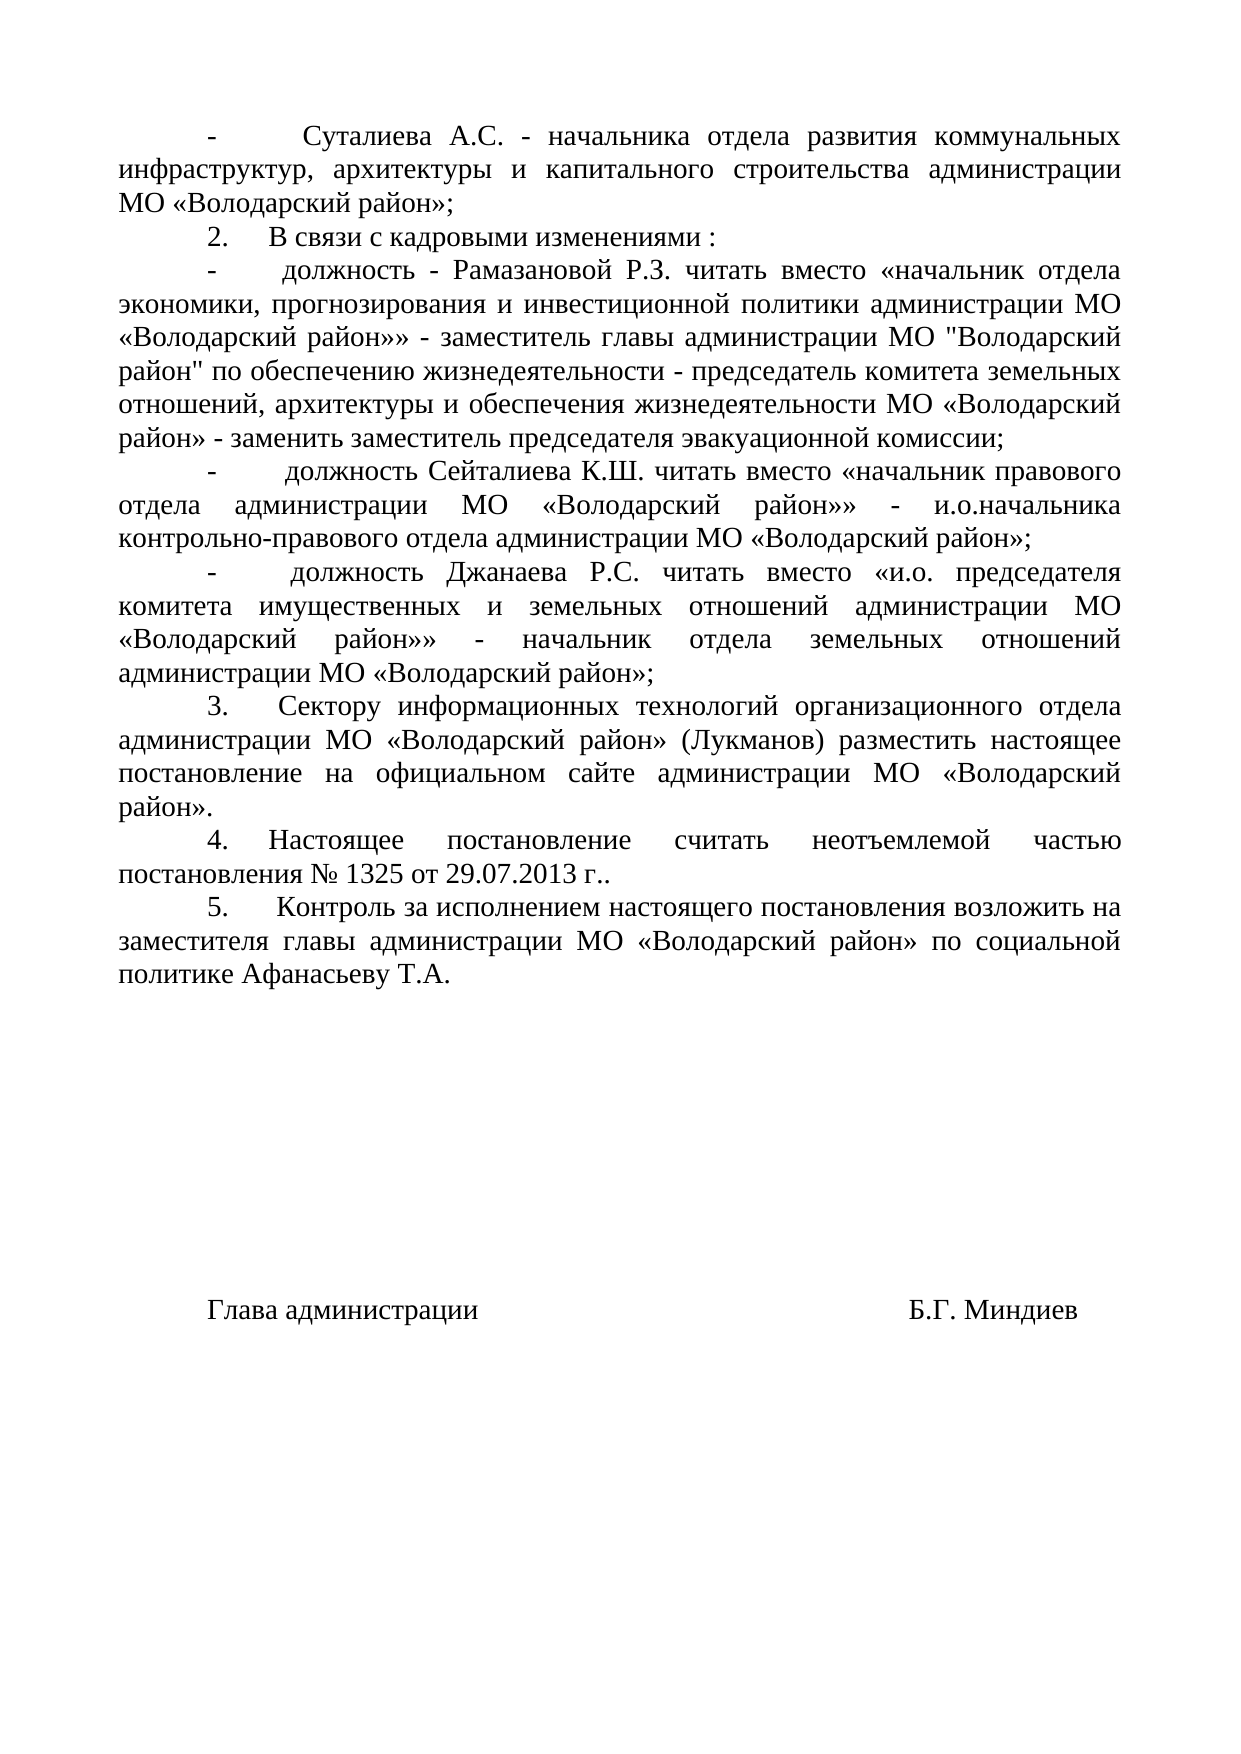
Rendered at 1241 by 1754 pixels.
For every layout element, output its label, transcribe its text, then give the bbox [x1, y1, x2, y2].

text - должность Сейталиева К.Ш. читать вместо «начальник правового отдела администрации МО «Володарский район»» - и.о.начальника контрольно-правового отдела администрации МО «Володарский район»; [118, 453, 1122, 554]
text 4. Настоящее постановление считать неотъемлемой частью постановления № 1325 от 29.07.2013 г.. [118, 822, 1122, 889]
text 5. Контроль за исполнением настоящего постановления возложить на заместителя главы администрации МО «Володарский район» по социальной политике Афанасьеву Т.А. [118, 889, 1122, 990]
text 3. Сектору информационных технологий организационного отдела администрации МО «Володарский район» (Лукманов) разместить настоящее постановление на официальном сайте администрации МО «Володарский район». [118, 688, 1122, 822]
text - должность - Рамазановой Р.З. читать вместо «начальник отдела экономики, прогнозирования и инвестиционной политики администрации МО «Володарский район»» - заместитель главы администрации МО "Володарский район" по обеспечению жизнедеятельности - председатель комитета земельных отношений, архитектуры и обеспечения жизнедеятельности МО «Володарский район» - заменить заместитель председателя эвакуационной комиссии; [118, 252, 1122, 453]
text - Суталиева А.С. - начальника отдела развития коммунальных инфраструктур, архитектуры и капитального строительства администрации МО «Володарский район»; [118, 118, 1122, 219]
text Глава администрации Б.Г. Миндиев [118, 1292, 1122, 1326]
text 2. В связи с кадровыми изменениями : [118, 219, 1122, 252]
text - должность Джанаева Р.С. читать вместо «и.о. председателя комитета имущественных и земельных отношений администрации МО «Володарский район»» - начальник отдела земельных отношений администрации МО «Володарский район»; [118, 554, 1122, 688]
